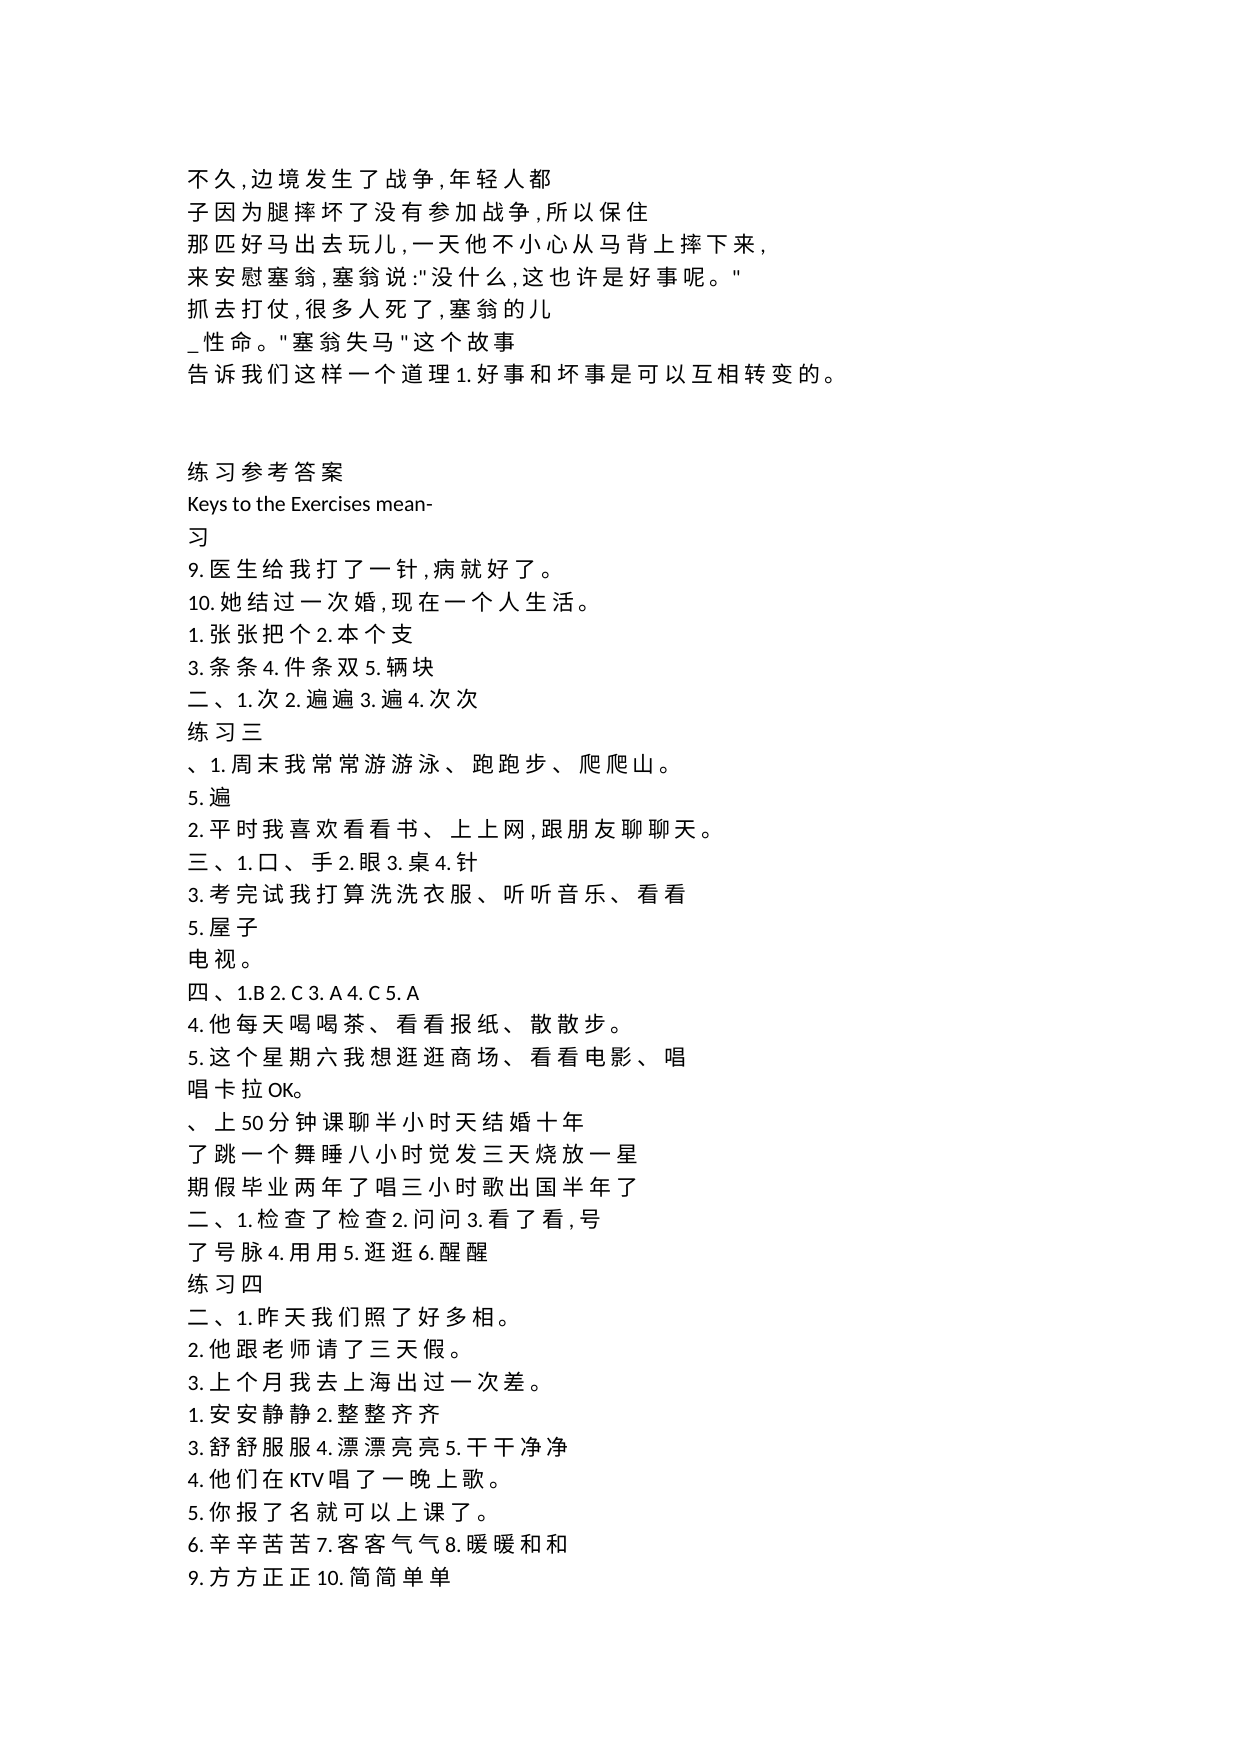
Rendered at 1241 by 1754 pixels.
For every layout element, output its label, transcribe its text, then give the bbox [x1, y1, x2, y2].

text 二 、1. 检 查 了 检 查 2. 问 问 3. 看 了 看 , 号 [187, 1202, 1053, 1234]
text 三 、1. 口 、 手 2. 眼 3. 桌 4. 针 [187, 844, 1053, 877]
text 5. 屋 子 [187, 909, 1053, 942]
text 1. 安 安 静 静 2. 整 整 齐 齐 [187, 1397, 1053, 1429]
text 来 安 慰 塞 翁 , 塞 翁 说 :" 没 什 么 , 这 也 许 是 好 事 呢 。" [187, 259, 1053, 292]
text 4. 他 每 天 喝 喝 茶 、 看 看 报 纸 、 散 散 步 。 [187, 1007, 1053, 1039]
text 2. 平 时 我 喜 欢 看 看 书 、 上 上 网 , 跟 朋 友 聊 聊 天 。 [187, 812, 1053, 844]
text 10. 她 结 过 一 次 婚 , 现 在 一 个 人 生 活 。 [187, 584, 1053, 617]
text 二 、1. 次 2. 遍 遍 3. 遍 4. 次 次 [187, 682, 1053, 714]
text 二 、1. 昨 天 我 们 照 了 好 多 相 。 [187, 1299, 1053, 1332]
text 、 上 50 分 钟 课 聊 半 小 时 天 结 婚 十 年 [187, 1104, 1053, 1137]
text 唱 卡 拉 OK。 [187, 1072, 1053, 1104]
text 那 匹 好 马 出 去 玩 儿 , 一 天 他 不 小 心 从 马 背 上 摔 下 来 , [187, 227, 1053, 259]
text 子 因 为 腿 摔 坏 了 没 有 参 加 战 争 , 所 以 保 住 [187, 194, 1053, 227]
text 2. 他 跟 老 师 请 了 三 天 假 。 [187, 1332, 1053, 1364]
text 5. 遍 [187, 779, 1053, 812]
text 练 习 四 [187, 1267, 1053, 1299]
text 习 [187, 519, 1053, 552]
text 9. 医 生 给 我 打 了 一 针 , 病 就 好 了 。 [187, 552, 1053, 584]
text 抓 去 打 仗 , 很 多 人 死 了 , 塞 翁 的 儿 [187, 292, 1053, 324]
text 1. 张 张 把 个 2. 本 个 支 [187, 617, 1053, 649]
text 、1. 周 末 我 常 常 游 游 泳 、 跑 跑 步 、 爬 爬 山 。 [187, 747, 1053, 779]
text 四 、1.В 2. С 3. А 4. С 5. А [187, 974, 1053, 1007]
text 3. 上 个 月 我 去 上 海 出 过 一 次 差 。 [187, 1364, 1053, 1397]
text 6. 辛 辛 苦 苦 7. 客 客 气 气 8. 暖 暖 和 和 [187, 1527, 1053, 1559]
text 了 号 脉 4. 用 用 5. 逛 逛 6. 醒 醒 [187, 1234, 1053, 1267]
text 不 久 , 边 境 发 生 了 战 争 , 年 轻 人 都 [187, 162, 1053, 194]
text 期 假 毕 业 两 年 了 唱 三 小 时 歌 出 国 半 年 了 [187, 1169, 1053, 1202]
text Keys to the Exercises mean- [187, 487, 1053, 519]
text _ 性 命 。" 塞 翁 失 马 " 这 个 故 事 [187, 324, 1053, 357]
text 4. 他 们 在 KTV 唱 了 一 晚 上 歌 。 [187, 1462, 1053, 1494]
text 告 诉 我 们 这 样 一 个 道 理 1. 好 事 和 坏 事 是 可 以 互 相 转 变 的 。 [187, 357, 1053, 389]
text 9. 方 方 正 正 10. 简 简 单 单 [187, 1559, 1053, 1592]
text 5. 这 个 星 期 六 我 想 逛 逛 商 场 、 看 看 电 影 、 唱 [187, 1039, 1053, 1072]
text 5. 你 报 了 名 就 可 以 上 课 了 。 [187, 1494, 1053, 1527]
text 练 习 三 [187, 714, 1053, 747]
text 了 跳 一 个 舞 睡 八 小 时 觉 发 三 天 烧 放 一 星 [187, 1137, 1053, 1169]
text 3. 考 完 试 我 打 算 洗 洗 衣 服 、 听 听 音 乐 、 看 看 [187, 877, 1053, 909]
text 电 视 。 [187, 942, 1053, 974]
text 3. 舒 舒 服 服 4. 漂 漂 亮 亮 5. 干 干 净 净 [187, 1429, 1053, 1462]
text 3. 条 条 4. 件 条 双 5. 辆 块 [187, 649, 1053, 682]
text 练 习 参 考 答 案 [187, 454, 1053, 487]
